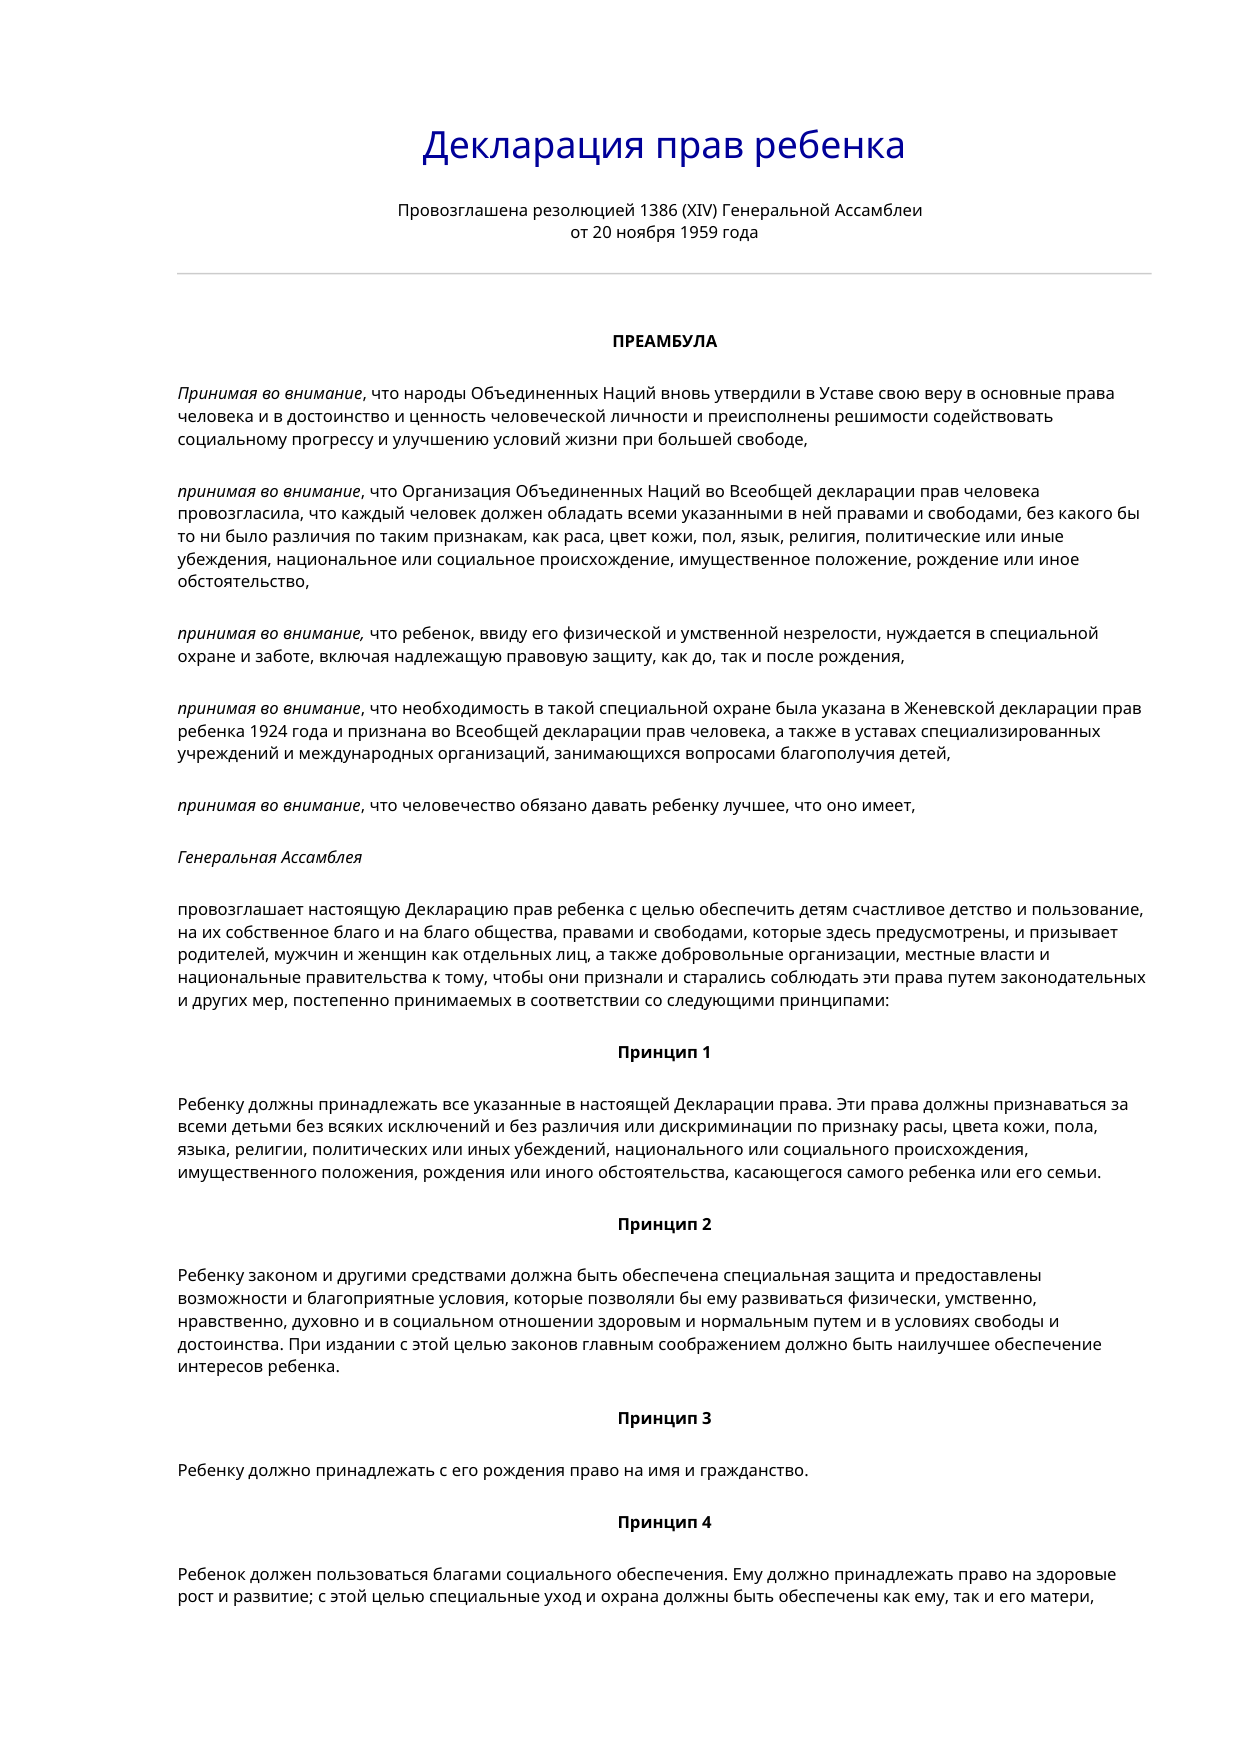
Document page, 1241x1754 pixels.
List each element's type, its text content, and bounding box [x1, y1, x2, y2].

text принимая во внимание, что ребенок, ввиду его физической и умственной незрелости, нуждается в специальной охране и заботе, включая надлежащую правовую защиту, как до, так и после рождения, [177, 622, 1152, 667]
text принимая во внимание, что необходимость в такой специальной охране была указана в Женевской декларации прав ребенка 1924 года и признана во Всеобщей декларации прав человека, а также в уставах специализированных учреждений и международных организаций, занимающихся вопросами благополучия детей, [177, 697, 1152, 765]
text принимая во внимание, что Организация Объединенных Наций во Всеобщей декларации прав человека провозгласила, что каждый человек должен обладать всеми указанными в ней правами и свободами, без какого бы то ни было различия по таким признакам, как раса, цвет кожи, пол, язык, религия, политические или иные убеждения, национальное или социальное происхождение, имущественное положение, рождение или иное обстоятельство, [177, 479, 1152, 593]
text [177, 1562, 1152, 1608]
text Генеральная Ассамблея [177, 846, 1152, 868]
text Декларация прав ребенка [177, 118, 1152, 169]
text Принцип 2 [177, 1212, 1152, 1235]
text Ребенку должно принадлежать с его рождения право на имя и гражданство. [177, 1459, 1152, 1481]
text ПРЕАМБУЛА [177, 330, 1152, 353]
text Ребенку должны принадлежать все указанные в настоящей Декларации права. Эти права должны признаваться за всеми детьми без всяких исключений и без различия или дискриминации по признаку расы, цвета кожи, пола, языка, религии, политических или иных убеждений, национального или социального происхождения, имущественного положения, рождения или иного обстоятельства, касающегося самого ребенка или его семьи. [177, 1092, 1152, 1183]
text Ребенку законом и другими средствами должна быть обеспечена специальная защита и предоставлены возможности и благоприятные условия, которые позволяли бы ему развиваться физически, умственно, нравственно, духовно и в социальном отношении здоровым и нормальным путем и в условиях свободы и достоинства. При издании с этой целью законов главным соображением должно быть наилучшее обеспечение интересов ребенка. [177, 1264, 1152, 1378]
text провозглашает настоящую Декларацию прав ребенка с целью обеспечить детям счастливое детство и пользование, на их собственное благо и на благо общества, правами и свободами, которые здесь предусмотрены, и призывает родителей, мужчин и женщин как отдельных лиц, а также добровольные организации, местные власти и национальные правительства к тому, чтобы они признали и старались соблюдать эти права путем законодательных и других мер, постепенно принимаемых в соответствии со следующими принципами: [177, 898, 1152, 1011]
text принимая во внимание, что человечество обязано давать ребенку лучшее, что оно имеет, [177, 794, 1152, 817]
text Принцип 1 [177, 1040, 1152, 1063]
text Принцип 4 [177, 1511, 1152, 1533]
text Принимая во внимание, что народы Объединенных Наций вновь утвердили в Уставе свою веру в основные права человека и в достоинство и ценность человеческой личности и преисполнены решимости содействовать социальному прогрессу и улучшению условий жизни при большей свободе, [177, 382, 1152, 450]
text Провозглашена резолюцией 1386 (ХIV) Генеральной Ассамблеи от 20 ноября 1959 года [177, 198, 1152, 244]
text Принцип 3 [177, 1407, 1152, 1429]
